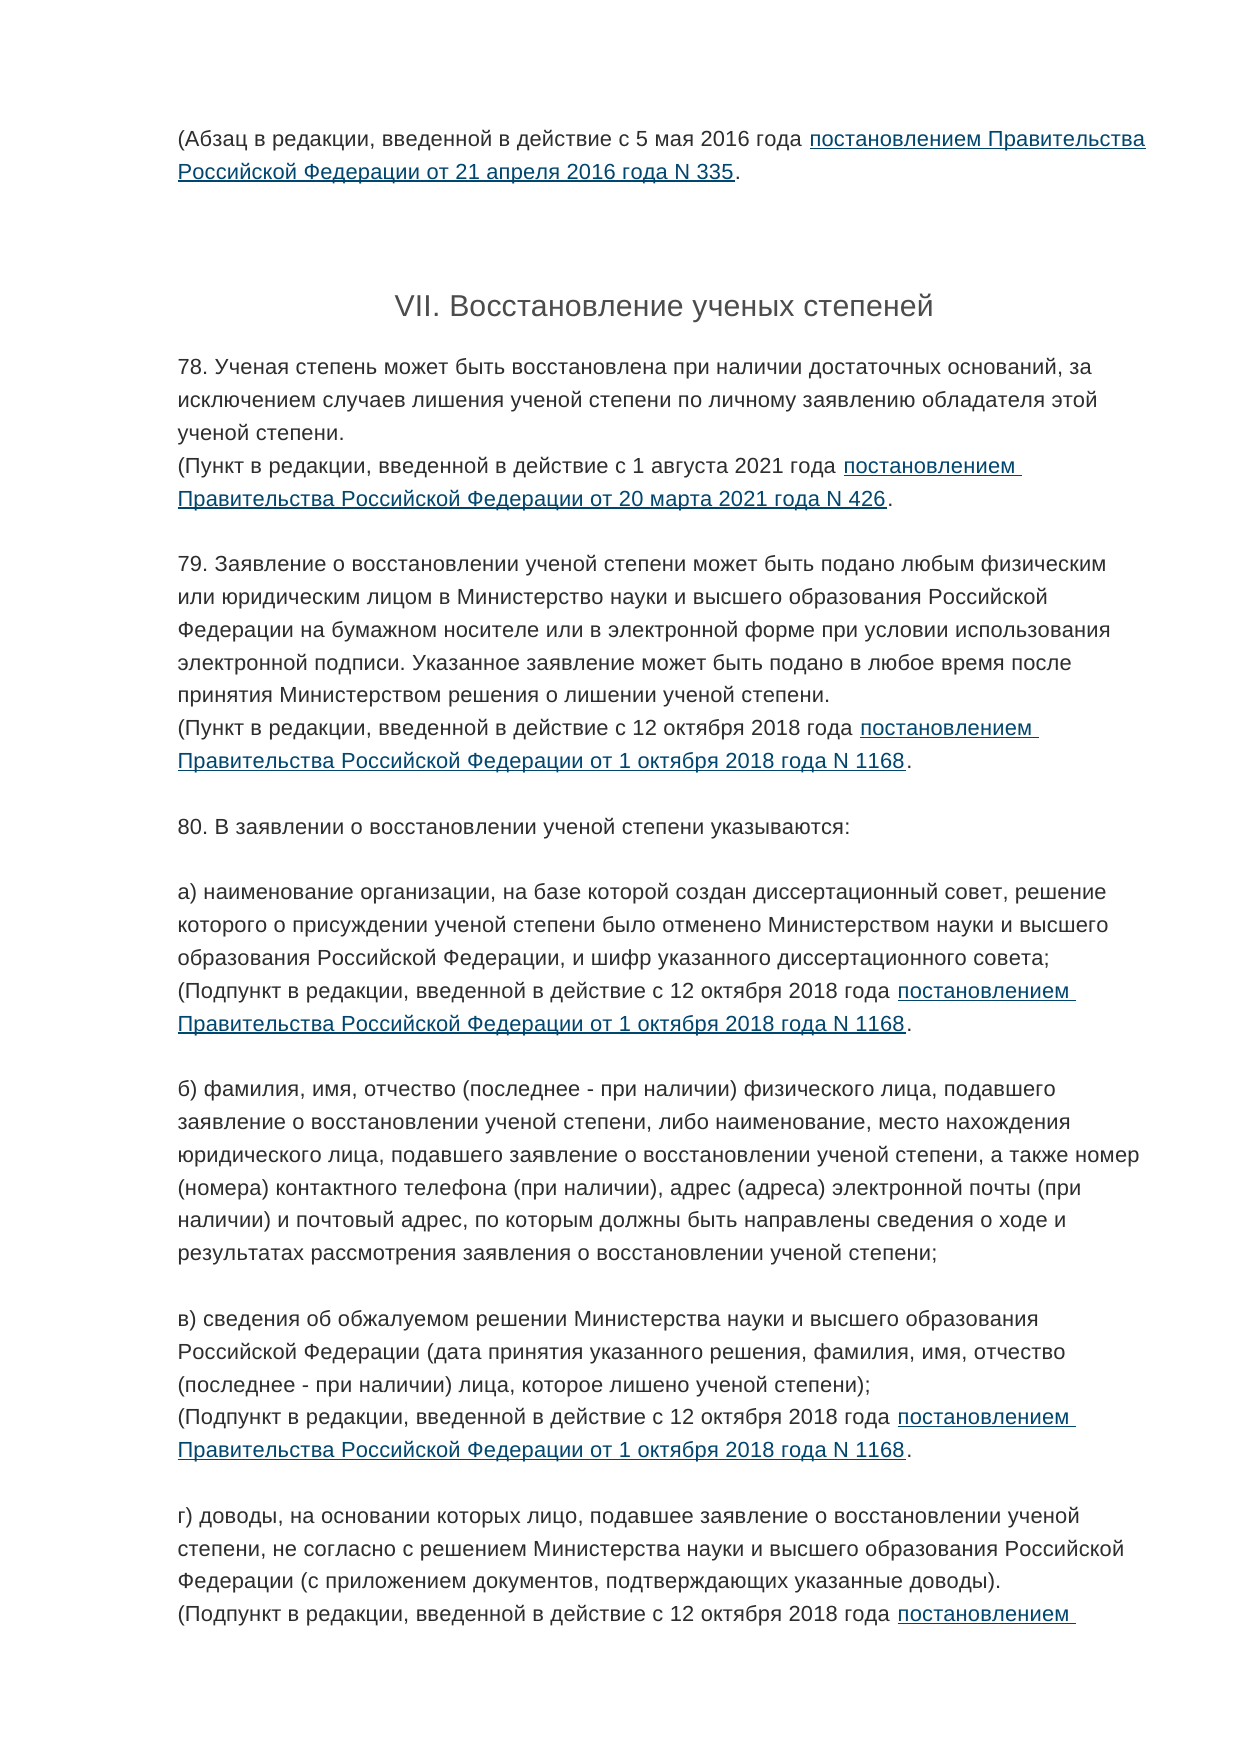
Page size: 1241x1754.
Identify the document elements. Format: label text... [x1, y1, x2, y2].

text в) сведения об обжалуемом решении Министерства науки и высшего образования Российской Федерации (дата принятия указанного решения, фамилия, имя, отчество (последнее - при наличии) лица, которое лишено ученой степени); (Подпункт в редакции, введенной в действие с 12 октября 2018 года постановлением Правительства Российской Федерации от 1 октября 2018 года N 1168. [177, 1298, 1152, 1495]
text а) наименование организации, на базе которой создан диссертационный совет, решение которого о присуждении ученой степени было отменено Министерством науки и высшего образования Российской Федерации, и шифр указанного диссертационного совета; (Подпункт в редакции, введенной в действие с 12 октября 2018 года постановлением Правительства Российской Федерации от 1 октября 2018 года N 1168. [177, 872, 1152, 1068]
text 79. Заявление о восстановлении ученой степени может быть подано любым физическим или юридическим лицом в Министерство науки и высшего образования Российской Федерации на бумажном носителе или в электронной форме при условии использования электронной подписи. Указанное заявление может быть подано в любое время после принятия Министерством решения о лишении ученой степени. (Пункт в редакции, введенной в действие с 12 октября 2018 года постановлением Правительства Российской Федерации от 1 октября 2018 года N 1168. [177, 543, 1152, 806]
text 78. Ученая степень может быть восстановлена при наличии достаточных оснований, за исключением случаев лишения ученой степени по личному заявлению обладателя этой ученой степени. (Пункт в редакции, введенной в действие с 1 августа 2021 года постановлением Правительства Российской Федерации от 20 марта 2021 года N 426. [177, 347, 1152, 543]
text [177, 118, 1152, 249]
text б) фамилия, имя, отчество (последнее - при наличии) физического лица, подавшего заявление о восстановлении ученой степени, либо наименование, место нахождения юридического лица, подавшего заявление о восстановлении ученой степени, а также номер (номера) контактного телефона (при наличии), адрес (адреса) электронной почты (при наличии) и почтовый адрес, по которым должны быть направлены сведения о ходе и результатах рассмотрения заявления о восстановлении ученой степени; [177, 1068, 1152, 1298]
text 80. В заявлении о восстановлении ученой степени указываются: [177, 806, 1152, 872]
text VII. Восстановление ученых степеней [177, 288, 1152, 323]
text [177, 1495, 1152, 1626]
